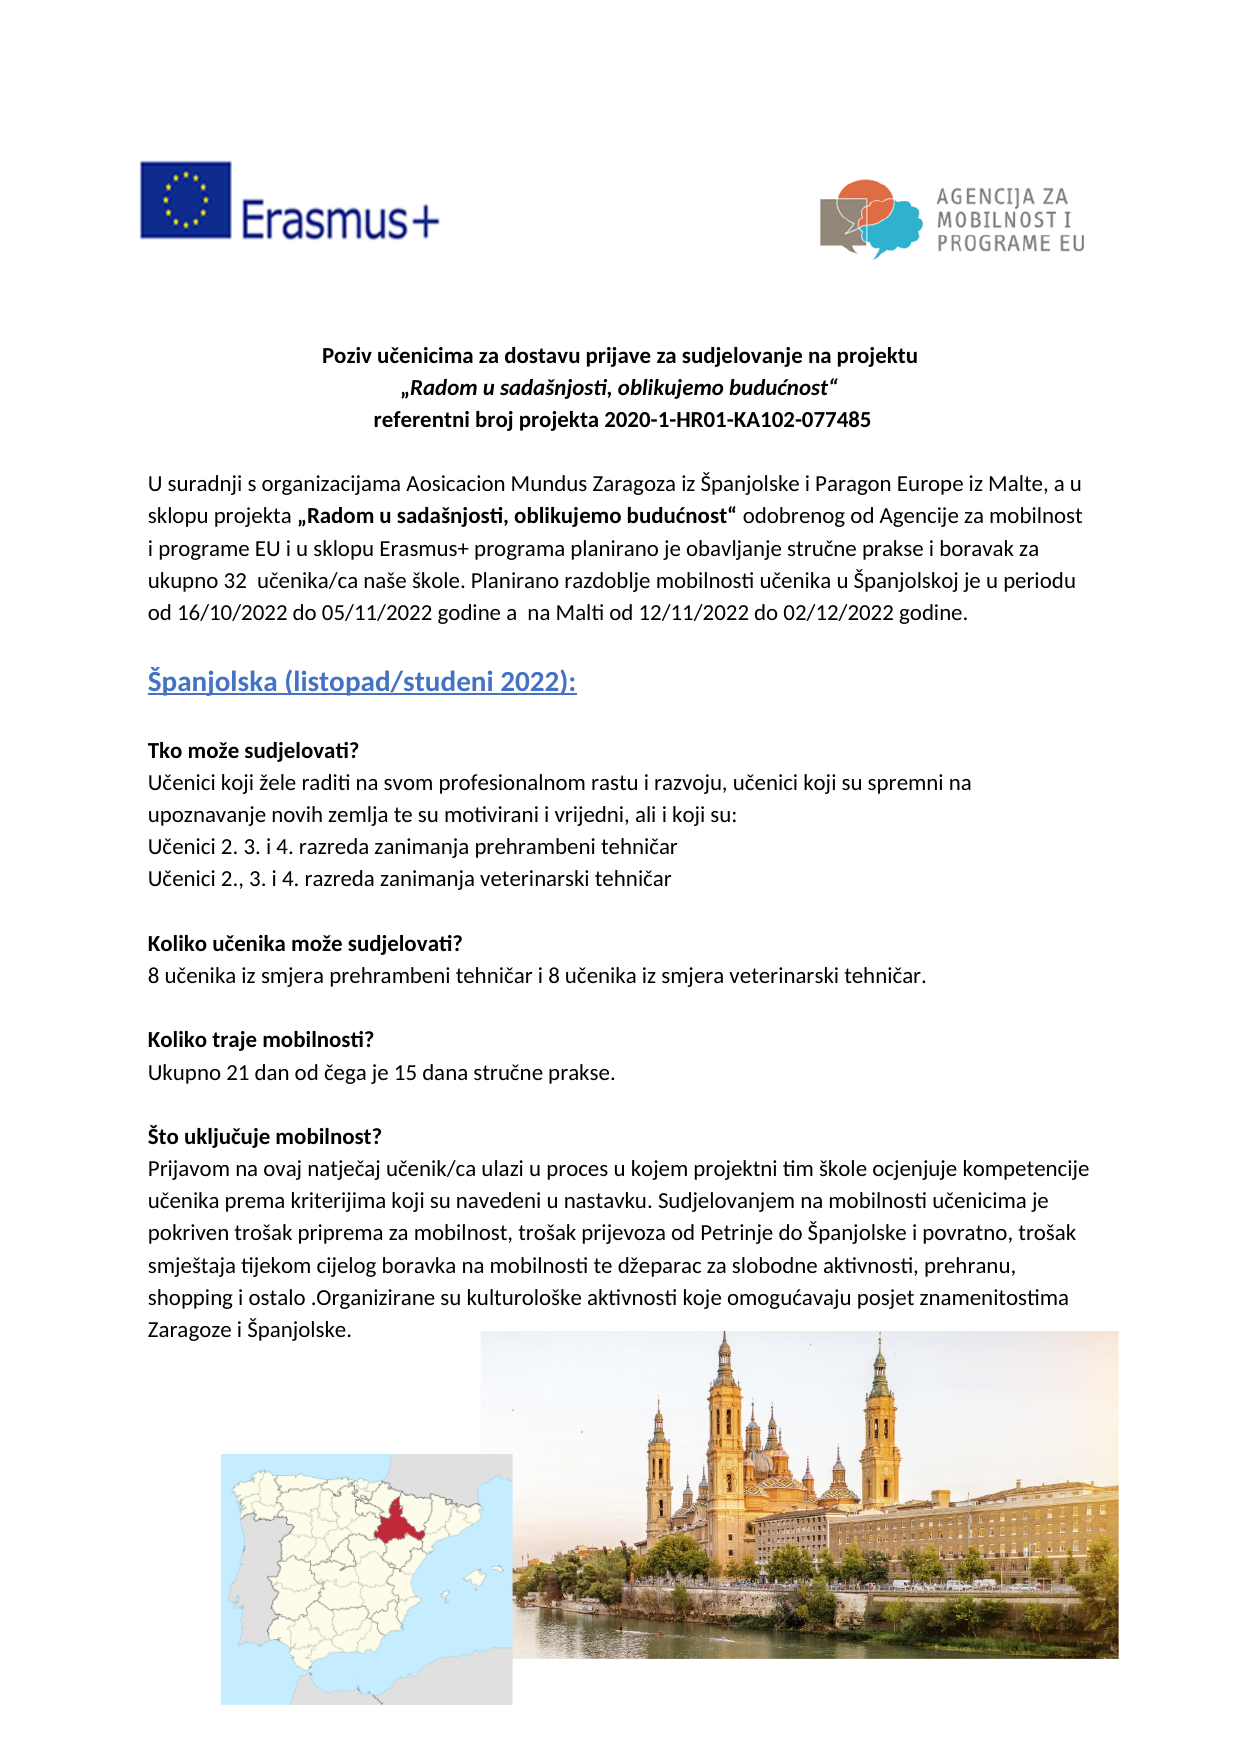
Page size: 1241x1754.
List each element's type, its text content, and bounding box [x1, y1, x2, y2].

text Učenici 2. 3. i 4. razreda zanimanja prehrambeni tehničar [148, 832, 1093, 860]
text 8 učenika iz smjera prehrambeni tehničar i 8 učenika iz smjera veterinarski tehničar. [148, 961, 1093, 989]
text Učenici 2., 3. i 4. razreda zanimanja veterinarski tehničar [148, 864, 1093, 892]
picture [816, 168, 1088, 270]
text Ukupno 21 dan od čega je 15 dana stručne prakse. [148, 1058, 1093, 1086]
text Učenici koji žele raditi na svom profesionalnom rastu i razvoju, učenici koji su spremni na upoznavanje novih zemlja te su motivirani i vrijedni, ali i koji su: [148, 768, 1093, 828]
picture [131, 142, 479, 251]
text U suradnji s organizacijama Aosicacion Mundus Zaragoza iz Španjolske i Paragon Europe iz Malte, a u sklopu projekta „Radom u sadašnjosti, oblikujemo budućnost“ odobrenog od Agencije za mobilnost i programe EU i u sklopu Erasmus+ programa planirano je obavljanje stručne prakse i boravak za ukupno 32 učenika/ca naše škole. Planirano razdoblje mobilnosti učenika u Španjolskoj je u periodu od 16/10/2022 do 05/11/2022 godine a na Malti od 12/11/2022 do 02/12/2022 godine. [148, 469, 1093, 626]
text Koliko učenika može sudjelovati? [148, 929, 1093, 957]
text Španjolska (listopad/studeni 2022): [148, 663, 1093, 698]
picture [220, 1331, 1119, 1705]
text Prijavom na ovaj natječaj učenik/ca ulazi u proces u kojem projektni tim škole ocjenjuje kompetencije učenika prema kriterijima koji su navedeni u nastavku. Sudjelovanjem na mobilnosti učenicima je pokriven trošak priprema za mobilnost, trošak prijevoza od Petrinje do Španjolske i povratno, trošak smještaja tijekom cijelog boravka na mobilnosti te džeparac za slobodne aktivnosti, prehranu, shopping i ostalo .Organizirane su kulturološke aktivnosti koje omogućavaju posjet znamenitostima Zaragoze i Španjolske. [148, 1154, 1093, 1343]
text Koliko traje mobilnosti? [148, 1025, 1093, 1053]
text Što uključuje mobilnost? [148, 1122, 1093, 1150]
text „Radom u sadašnjosti, oblikujemo budućnost“ [148, 373, 1093, 401]
text referentni broj projekta 2020-1-HR01-KA102-077485 [148, 405, 1093, 433]
text Tko može sudjelovati? [148, 736, 1093, 764]
text Poziv učenicima za dostavu prijave za sudjelovanje na projektu [148, 341, 1093, 369]
